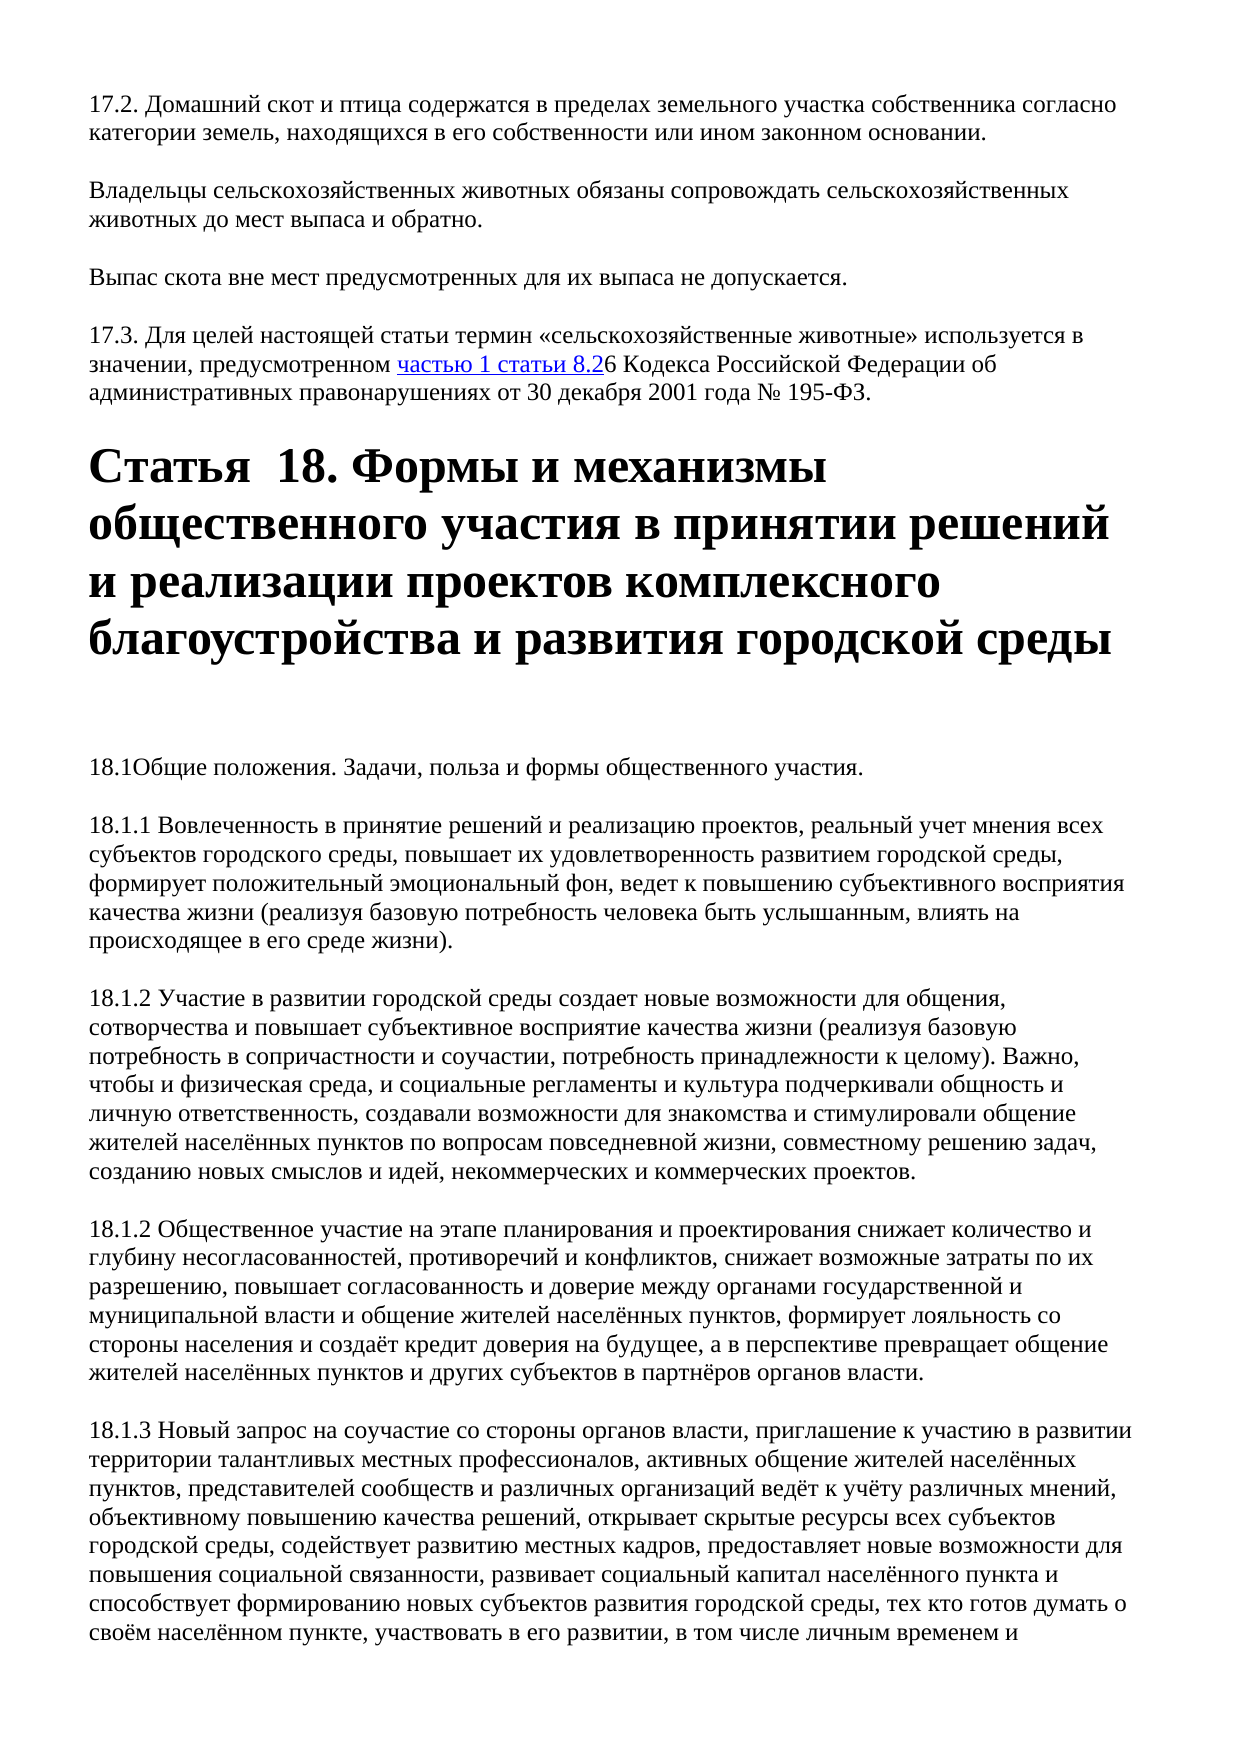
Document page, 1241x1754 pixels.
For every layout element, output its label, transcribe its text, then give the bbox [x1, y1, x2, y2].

text 18.1.2 Участие в развитии городской среды создает новые возможности для общения, сотворчества и повышает субъективное восприятие качества жизни (реализуя базовую потребность в сопричастности и соучастии, потребность принадлежности к целому). Важно, чтобы и физическая среда, и социальные регламенты и культура подчеркивали общность и личную ответственность, создавали возможности для знакомства и стимулировали общение жителей населённых пунктов по вопросам повседневной жизни, совместному решению задач, созданию новых смыслов и идей, некоммерческих и коммерческих проектов. [89, 983, 1152, 1184]
text Владельцы сельскохозяйственных животных обязаны сопровождать сельскохозяйственных животных до мест выпаса и обратно. [89, 175, 1152, 233]
text 18.1.2 Общественное участие на этапе планирования и проектирования снижает количество и глубину несогласованностей, противоречий и конфликтов, снижает возможные затраты по их разрешению, повышает согласованность и доверие между органами государственной и муниципальной власти и общение жителей населённых пунктов, формирует лояльность со стороны населения и создаёт кредит доверия на будущее, а в перспективе превращает общение жителей населённых пунктов и других субъектов в партнёров органов власти. [89, 1214, 1152, 1386]
text 17.3. Для целей настоящей статьи термин «сельскохозяйственные животные» используется в значении, предусмотренном частью 1 статьи 8.26 Кодекса Российской Федерации об административных правонарушениях от 30 декабря 2001 года № 195-ФЗ. [89, 320, 1152, 406]
text 18.1.1 Вовлеченность в принятие решений и реализацию проектов, реальный учет мнения всех субъектов городского среды, повышает их удовлетворенность развитием городской среды, формирует положительный эмоциональный фон, ведет к повышению субъективного восприятия качества жизни (реализуя базовую потребность человека быть услышанным, влиять на происходящее в его среде жизни). [89, 810, 1152, 954]
text 17.2. Домашний скот и птица содержатся в пределах земельного участка собственника согласно категории земель, находящихся в его собственности или ином законном основании. [89, 89, 1152, 146]
text Статья 18. Формы и механизмы общественного участия в принятии решений и реализации проектов комплексного благоустройства и развития городской среды [89, 435, 1152, 665]
text 18.1Общие положения. Задачи, польза и формы общественного участия. [89, 752, 1152, 781]
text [89, 1415, 1152, 1645]
text Выпас скота вне мест предусмотренных для их выпаса не допускается. [89, 262, 1152, 291]
